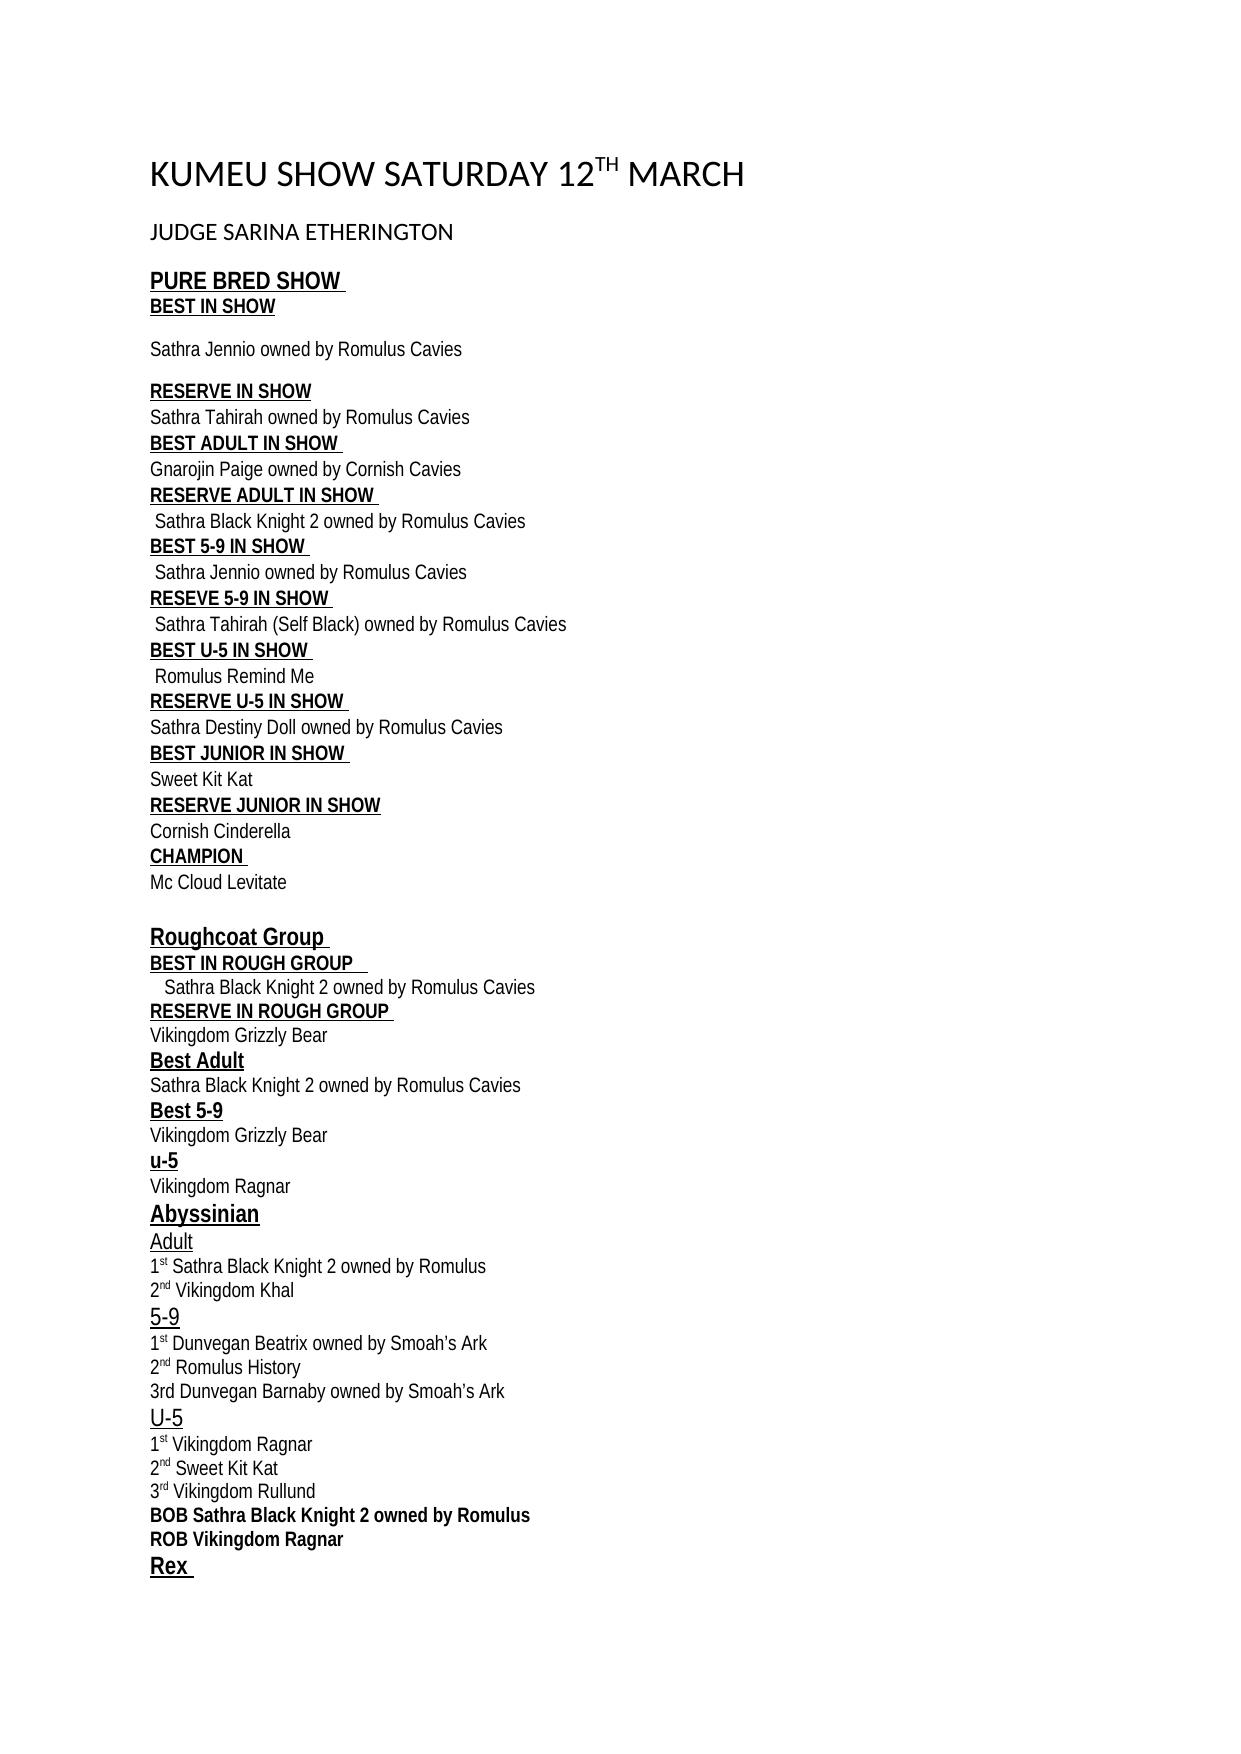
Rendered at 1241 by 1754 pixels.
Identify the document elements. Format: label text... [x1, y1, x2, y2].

text Rex [150, 1551, 1090, 1580]
text 2nd Romulus History [150, 1355, 1090, 1379]
text BEST 5-9 IN SHOW [150, 534, 1090, 558]
text PURE BRED SHOW [150, 266, 1090, 294]
text BOB Sathra Black Knight 2 owned by Romulus [150, 1503, 1090, 1527]
text BEST JUNIOR IN SHOW [150, 741, 1090, 765]
text Cornish Cinderella [150, 818, 1090, 842]
text Adult [150, 1228, 1090, 1254]
text RESERVE ADULT IN SHOW [150, 483, 1090, 507]
text Mc Cloud Levitate [150, 870, 1090, 894]
text BEST ADULT IN SHOW [150, 431, 1090, 455]
text RESERVE IN ROUGH GROUP [150, 999, 1090, 1023]
text Sathra Destiny Doll owned by Romulus Cavies [150, 715, 1090, 739]
text RESERVE IN SHOW [150, 379, 1090, 403]
text 3rd Dunvegan Barnaby owned by Smoah’s Ark [150, 1379, 1090, 1403]
text KUMEU SHOW SATURDAY 12TH MARCH [150, 150, 1090, 196]
text JUDGE SARINA ETHERINGTON [150, 216, 1090, 247]
text u-5 [150, 1147, 1090, 1174]
text CHAMPION [150, 844, 1090, 868]
text 5-9 [150, 1302, 1090, 1331]
text 2nd Sweet Kit Kat [150, 1456, 1090, 1479]
text RESEVE 5-9 IN SHOW [150, 586, 1090, 610]
text Best Adult [150, 1047, 1090, 1073]
text Sathra Tahirah owned by Romulus Cavies [150, 405, 1090, 429]
text 2nd Vikingdom Khal [150, 1278, 1090, 1302]
text BEST U-5 IN SHOW [150, 638, 1090, 662]
text BEST IN ROUGH GROUP [150, 951, 1090, 975]
text ROB Vikingdom Ragnar [150, 1527, 1090, 1551]
text Romulus Remind Me [150, 663, 1090, 687]
text Sathra Black Knight 2 owned by Romulus Cavies [150, 975, 1090, 999]
text 1st Sathra Black Knight 2 owned by Romulus [150, 1254, 1090, 1278]
text Sathra Tahirah (Self Black) owned by Romulus Cavies [150, 612, 1090, 636]
text Sathra Jennio owned by Romulus Cavies [150, 560, 1090, 584]
text Sathra Black Knight 2 owned by Romulus Cavies [150, 508, 1090, 532]
text RESERVE JUNIOR IN SHOW [150, 793, 1090, 817]
text U-5 [150, 1403, 1090, 1432]
text Sweet Kit Kat [150, 767, 1090, 791]
text Best 5-9 [150, 1097, 1090, 1123]
text Vikingdom Grizzly Bear [150, 1023, 1090, 1047]
text Sathra Black Knight 2 owned by Romulus Cavies [150, 1073, 1090, 1097]
text 3rd Vikingdom Rullund [150, 1479, 1090, 1503]
text Vikingdom Grizzly Bear [150, 1123, 1090, 1147]
text Roughcoat Group [150, 922, 1090, 951]
text 1st Dunvegan Beatrix owned by Smoah’s Ark [150, 1331, 1090, 1355]
text Gnarojin Paige owned by Cornish Cavies [150, 457, 1090, 481]
text BEST IN SHOW [150, 294, 1090, 318]
text RESERVE U-5 IN SHOW [150, 689, 1090, 713]
text Abyssinian [150, 1199, 1090, 1228]
text 1st Vikingdom Ragnar [150, 1432, 1090, 1456]
text Sathra Jennio owned by Romulus Cavies [150, 337, 1090, 361]
text Vikingdom Ragnar [150, 1174, 1090, 1198]
